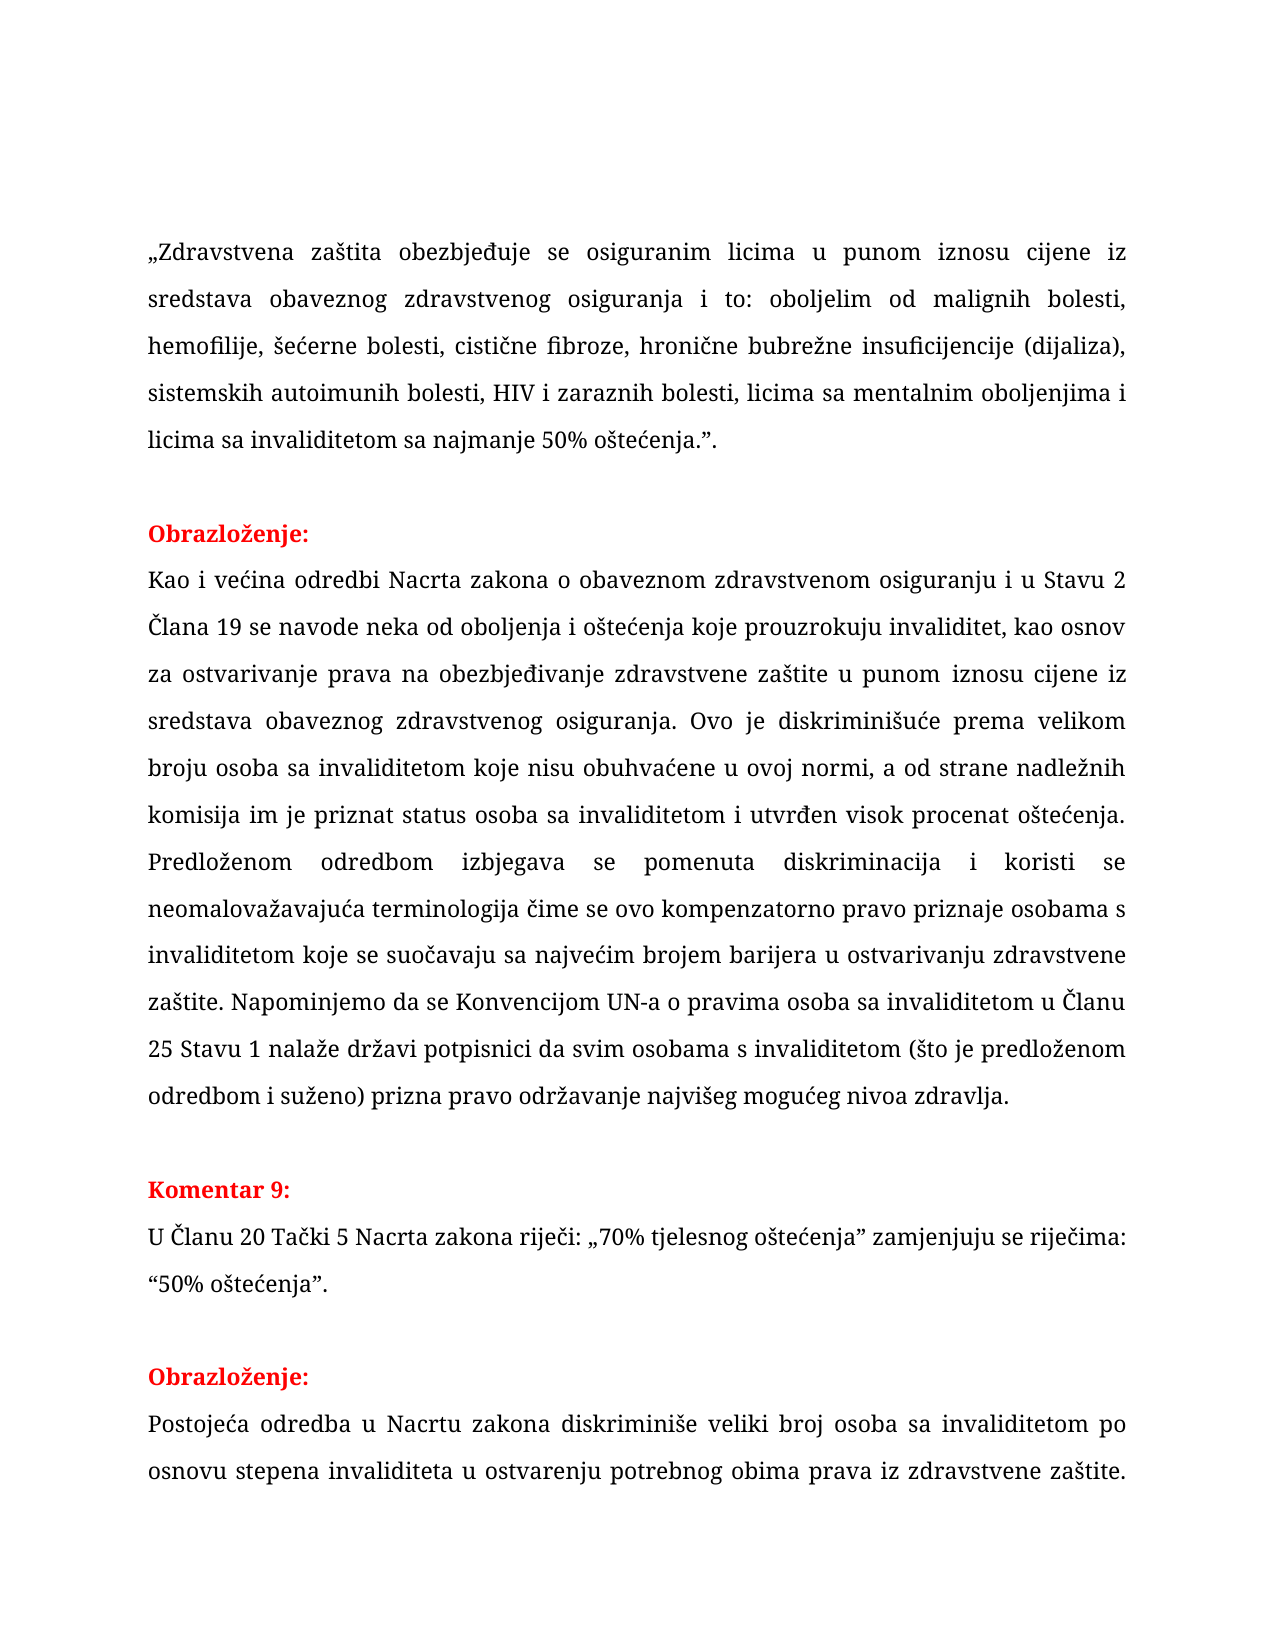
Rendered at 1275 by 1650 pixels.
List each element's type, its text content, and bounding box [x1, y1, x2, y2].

text Obrazloženje: [148, 517, 1127, 549]
text „Zdravstvena zaštita obezbjeđuje se osiguranim licima u punom iznosu cijene iz sredstava obaveznog zdravstvenog osiguranja i to: oboljelim od malignih bolesti, hemofilije, šećerne bolesti, cistične fibroze, hronične bubrežne insuficijencije (dijaliza), sistemskih autoimunih bolesti, HIV i zaraznih bolesti, licima sa mentalnim oboljenjima i licima sa invaliditetom sa najmanje 50% oštećenja.”. [148, 236, 1127, 455]
text Obrazloženje: [148, 1361, 1127, 1392]
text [148, 1408, 1127, 1486]
text Kao i većina odredbi Nacrta zakona o obaveznom zdravstvenom osiguranju i u Stavu 2 Člana 19 se navode neka od oboljenja i oštećenja koje prouzrokuju invaliditet, kao osnov za ostvarivanje prava na obezbjeđivanje zdravstvene zaštite u punom iznosu cijene iz sredstava obaveznog zdravstvenog osiguranja. Ovo je diskriminišuće prema velikom broju osoba sa invaliditetom koje nisu obuhvaćene u ovoj normi, a od strane nadležnih komisija im je priznat status osoba sa invaliditetom i utvrđen visok procenat oštećenja. Predloženom odredbom izbjegava se pomenuta diskriminacija i koristi se neomalovažavajuća terminologija čime se ovo kompenzatorno pravo priznaje osobama s invaliditetom koje se suočavaju sa najvećim brojem barijera u ostvarivanju zdravstvene zaštite. Napominjemo da se Konvencijom UN-a o pravima osoba sa invaliditetom u Članu 25 Stavu 1 nalaže državi potpisnici da svim osobama s invaliditetom (što je predloženom odredbom i suženo) prizna pravo održavanje najvišeg mogućeg nivoa zdravlja. [148, 564, 1127, 1111]
text Komentar 9: [148, 1174, 1127, 1205]
text U Članu 20 Tački 5 Nacrta zakona riječi: „70% tjelesnog oštećenja” zamjenjuju se riječima: “50% oštećenja”. [148, 1221, 1127, 1299]
